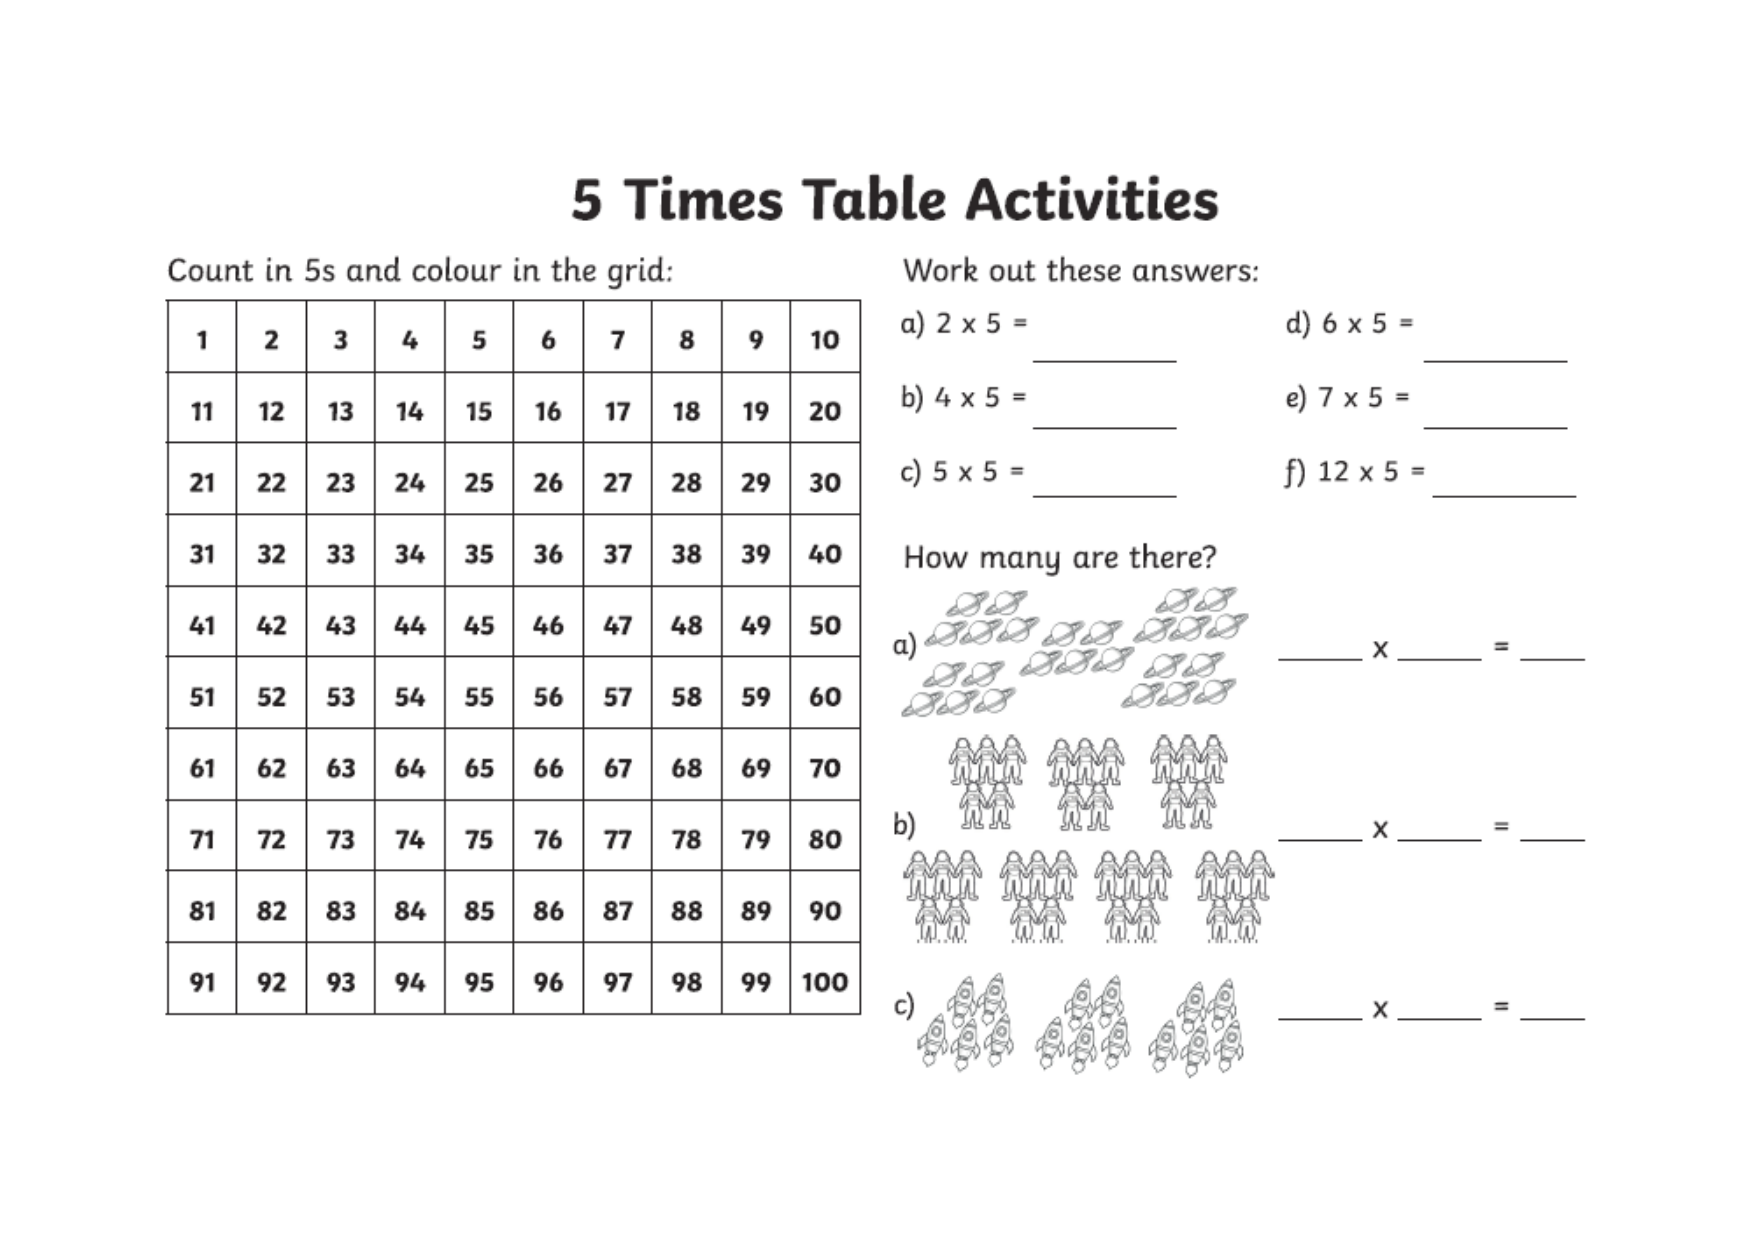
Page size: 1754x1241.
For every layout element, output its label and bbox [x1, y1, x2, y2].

picture [150, 150, 1624, 1089]
